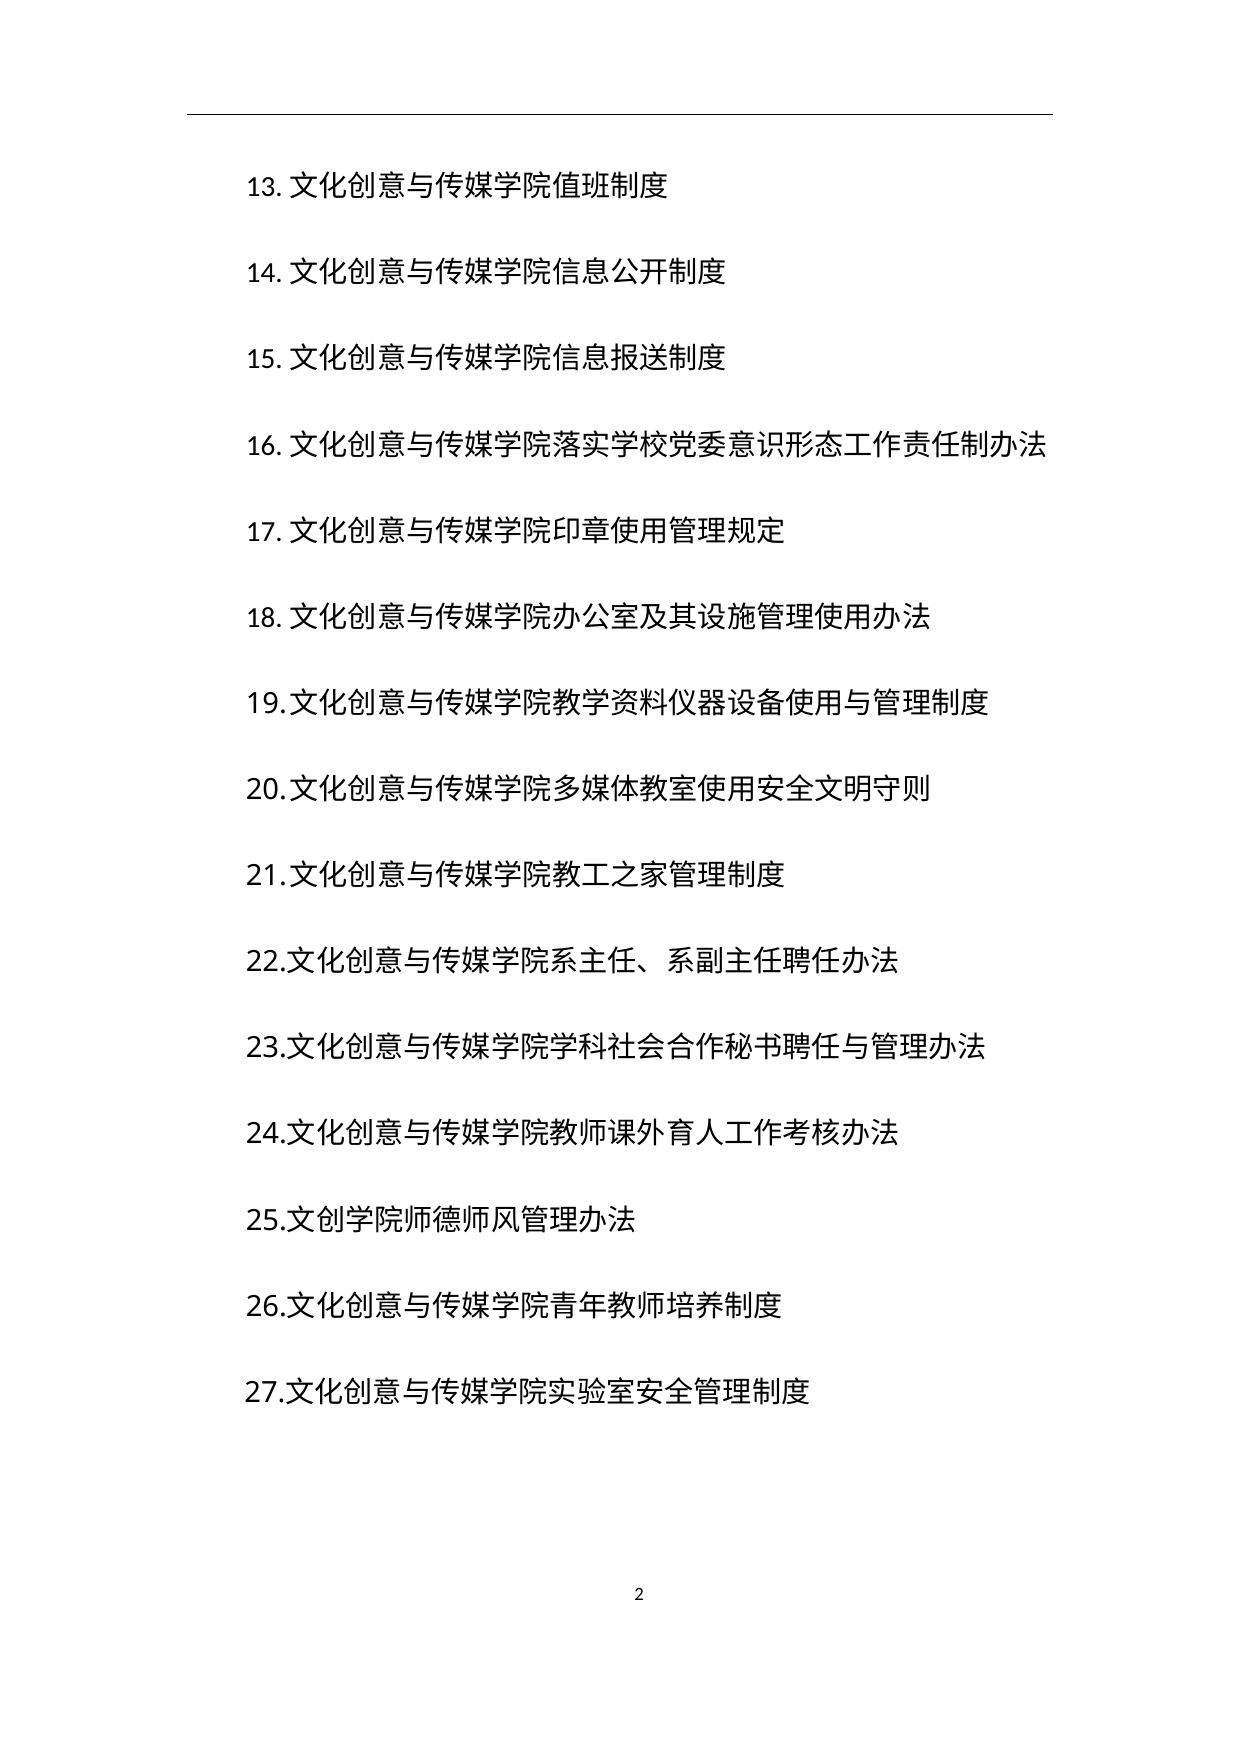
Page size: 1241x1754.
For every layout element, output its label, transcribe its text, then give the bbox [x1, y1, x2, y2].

text 26.文化创意与传媒学院青年教师培养制度 [246, 1271, 1053, 1336]
list 文化创意与传媒学院教工之家管理制度 [246, 840, 1053, 905]
list 文化创意与传媒学院值班制度 [246, 151, 1053, 216]
list 文化创意与传媒学院信息公开制度 [246, 237, 1053, 302]
text 22.文化创意与传媒学院系主任、系副主任聘任办法 [187, 927, 1053, 992]
list 文化创意与传媒学院办公室及其设施管理使用办法 [246, 582, 1053, 647]
list 文化创意与传媒学院信息报送制度 [246, 323, 1053, 388]
text 25.文创学院师德师风管理办法 [187, 1185, 1053, 1250]
list 文化创意与传媒学院多媒体教室使用安全文明守则 [246, 754, 1053, 819]
list 文化创意与传媒学院教学资料仪器设备使用与管理制度 [246, 668, 1053, 733]
list 文化创意与传媒学院印章使用管理规定 [246, 496, 1053, 561]
text 24.文化创意与传媒学院教师课外育人工作考核办法 [187, 1099, 1053, 1164]
list 文化创意与传媒学院落实学校党委意识形态工作责任制办法 [246, 410, 1053, 475]
text 27.文化创意与传媒学院实验室安全管理制度 [187, 1357, 1053, 1422]
text 23.文化创意与传媒学院学科社会合作秘书聘任与管理办法 [187, 1013, 1053, 1078]
